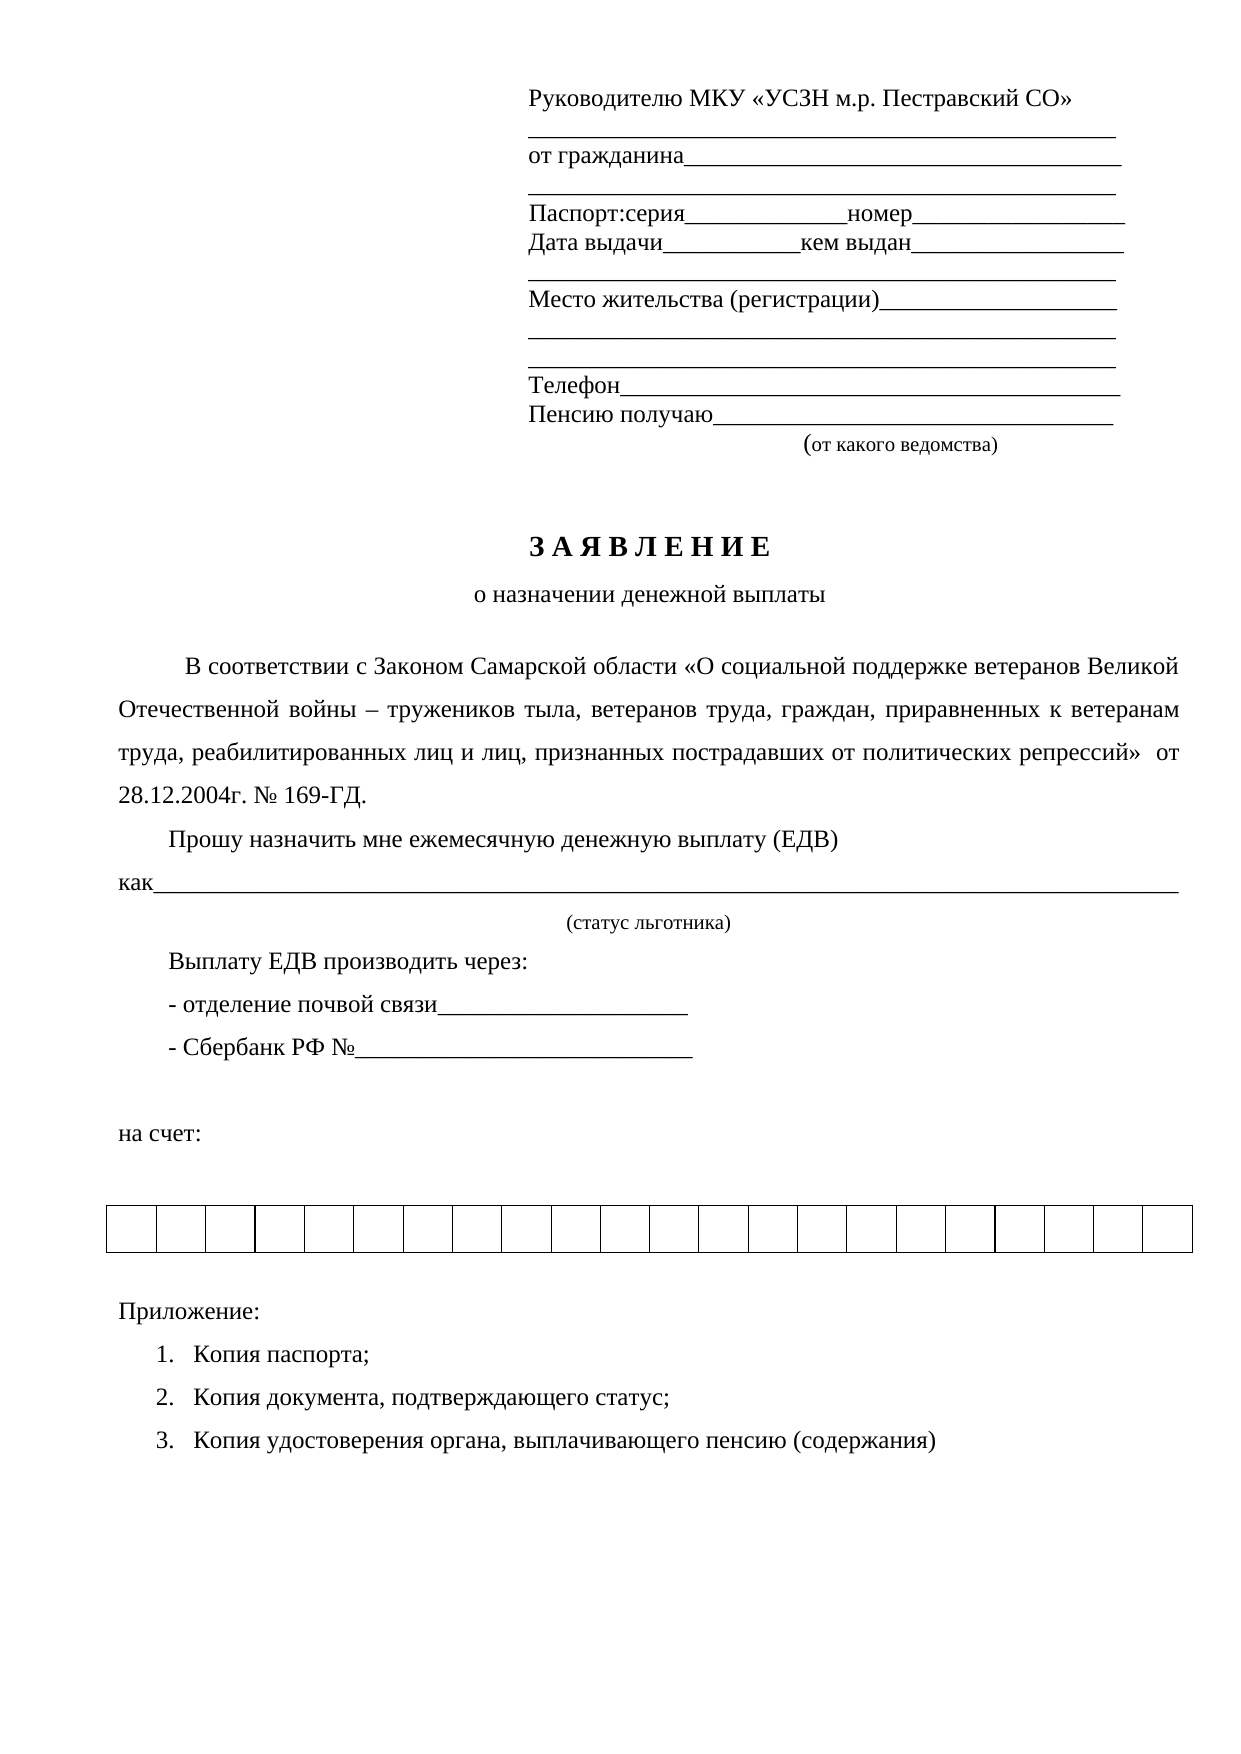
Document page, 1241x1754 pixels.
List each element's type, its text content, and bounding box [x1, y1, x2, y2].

text как__________________________________________________________________________________ [118, 867, 1181, 896]
text Выплату ЕДВ производить через: [118, 946, 1181, 975]
table_header [206, 1206, 254, 1252]
table_header [1094, 1206, 1142, 1252]
table_header [601, 1206, 649, 1252]
text на счет: [118, 1118, 1181, 1147]
table_header [1143, 1206, 1192, 1252]
table_header [107, 1206, 156, 1252]
list Копия документа, подтверждающего статус; [156, 1382, 1181, 1411]
table_header [996, 1206, 1044, 1252]
text о назначении денежной выплаты [118, 579, 1181, 608]
table_header [946, 1206, 994, 1252]
table_header [256, 1206, 304, 1252]
table_header [354, 1206, 403, 1252]
table_header [157, 1206, 205, 1252]
text - Сбербанк РФ №___________________________ [118, 1032, 1181, 1061]
table_header Руководителю МКУ «УСЗН м.р. Пестравский СО» _______________________________________________ от гражданина___________________________________ _______________________________________________ Паспорт:серия_____________номер_________________ Дата выдачи___________кем выдан_________________ _______________________________________________ Место жительства (регистрации)___________________ _______________________________________________ _______________________________________________ Телефон________________________________________Пенсию получаю________________________________ (от какого ведомства) [517, 83, 1137, 457]
text Приложение: [118, 1296, 1181, 1325]
text В соответствии с Законом Самарской области «О социальной поддержке ветеранов Великой Отечественной войны – тружеников тыла, ветеранов труда, граждан, приравненных к ветеранам труда, реабилитированных лиц и лиц, признанных пострадавших от политических репрессий» от 28.12.2004г. № 169-ГД. [118, 651, 1181, 809]
table_header [1045, 1206, 1093, 1252]
table_header [699, 1206, 748, 1252]
text З А Я В Л Е Н И Е [118, 529, 1181, 563]
table_header [897, 1206, 945, 1252]
text (статус льготника) [118, 910, 1181, 934]
list Копия удостоверения органа, выплачивающего пенсию (содержания) [156, 1425, 1181, 1454]
text Прошу назначить мне ежемесячную денежную выплату (ЕДВ) [118, 824, 1181, 852]
table_header [798, 1206, 846, 1252]
text - отделение почвой связи____________________ [118, 989, 1181, 1018]
table_header [502, 1206, 551, 1252]
table_header [650, 1206, 698, 1252]
list Копия паспорта; [156, 1339, 1181, 1368]
table_header [404, 1206, 452, 1252]
table_header [453, 1206, 501, 1252]
table_header [305, 1206, 353, 1252]
table_header [749, 1206, 797, 1252]
table_header [847, 1206, 896, 1252]
table_header [552, 1206, 600, 1252]
